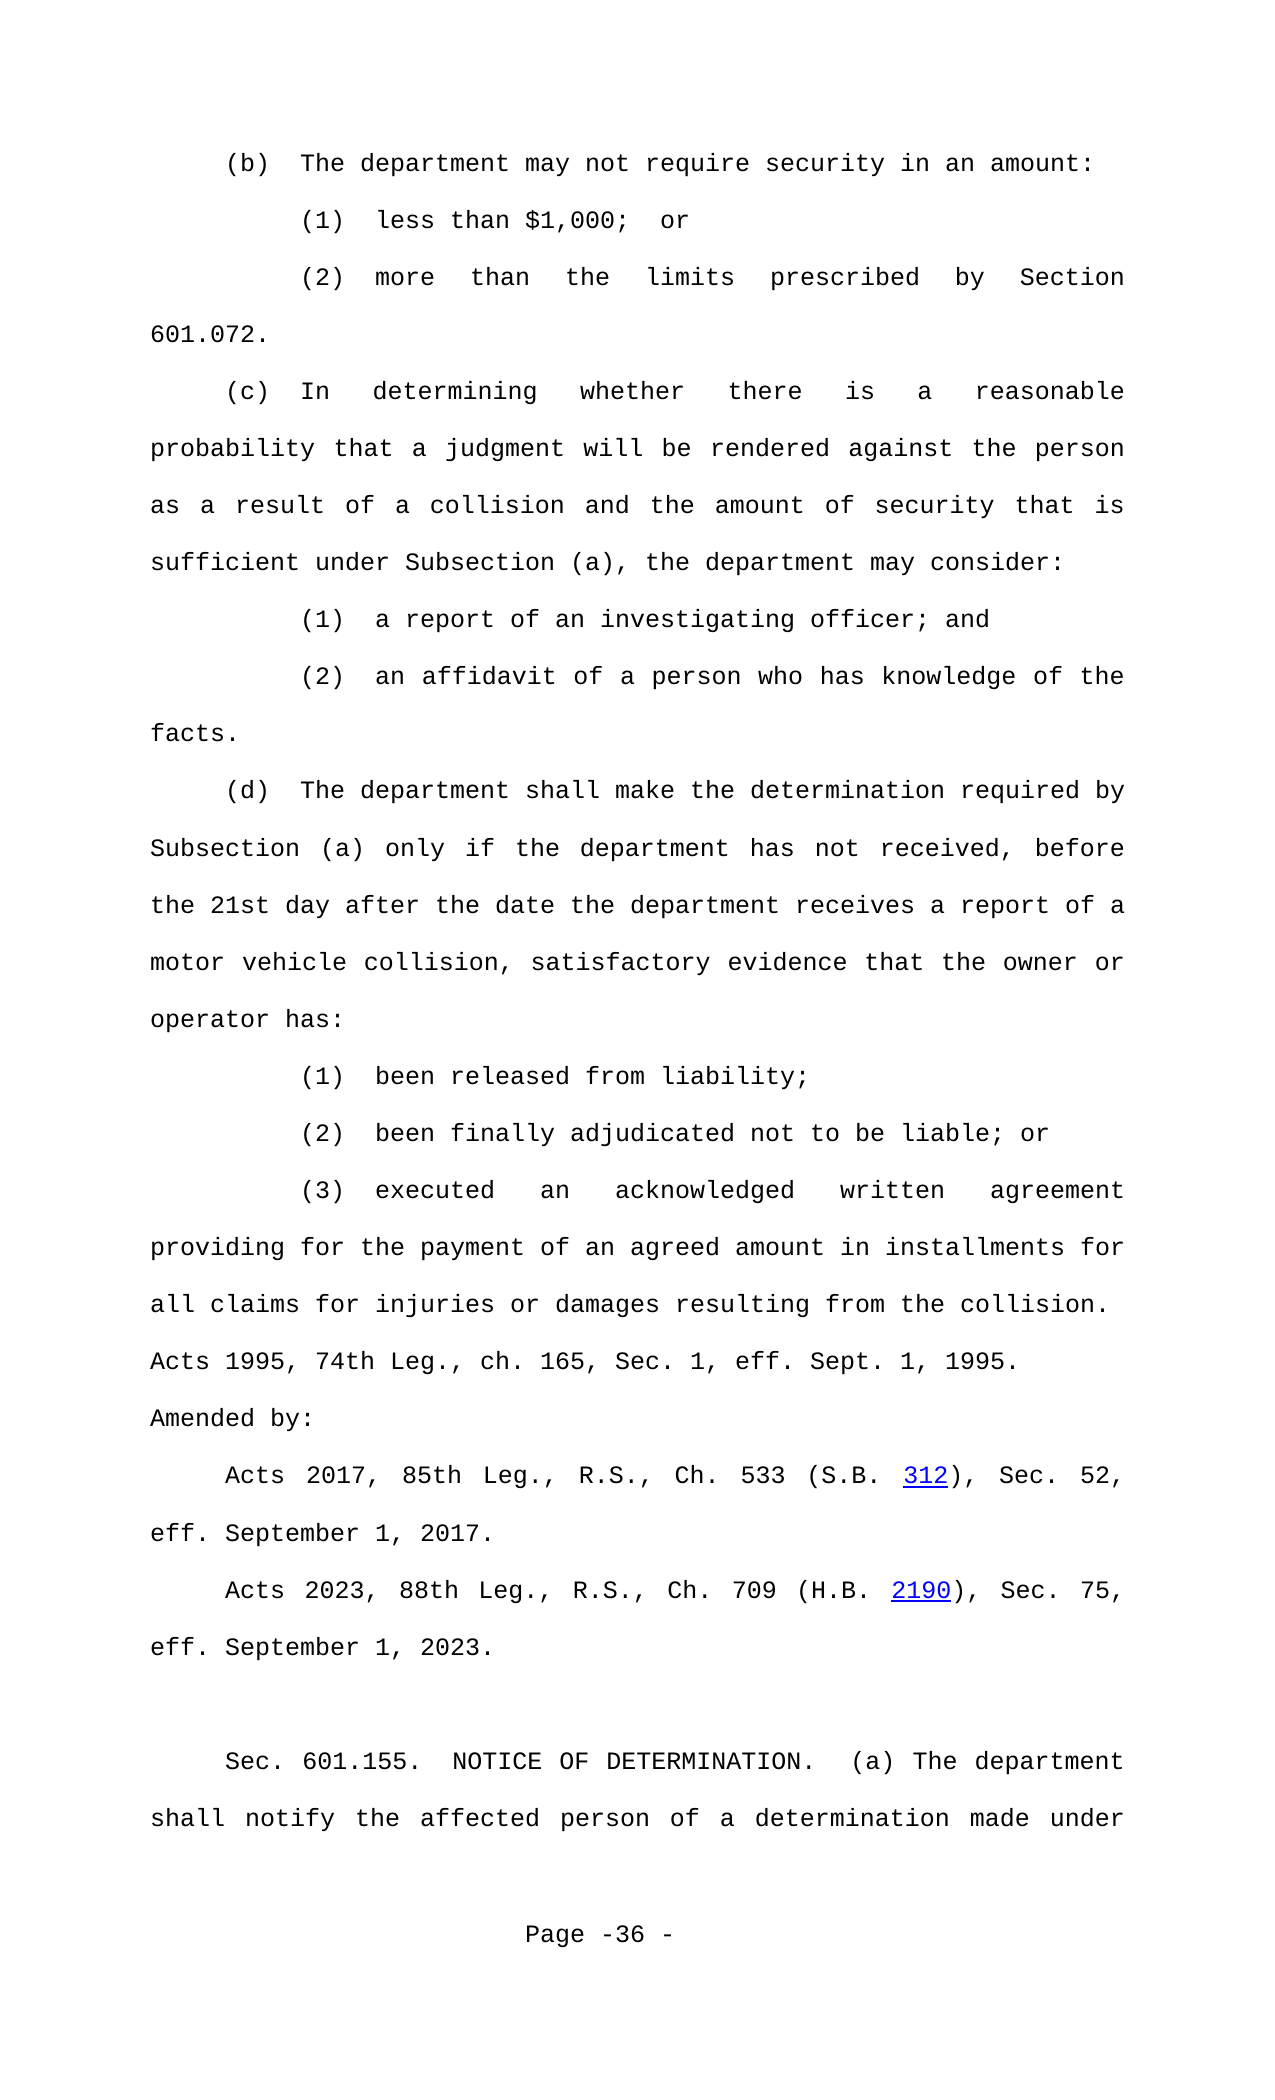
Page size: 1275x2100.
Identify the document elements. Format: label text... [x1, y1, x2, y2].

text (c) In determining whether there is a reasonable probability that a judgment will be rendered against the person as a result of a collision and the amount of security that is sufficient under Subsection (a), the department may consider: [150, 378, 1125, 578]
text (2) been finally adjudicated not to be liable; or [150, 1120, 1125, 1149]
text (2) an affidavit of a person who has knowledge of the facts. [150, 664, 1125, 749]
text (1) been released from liability; [150, 1063, 1125, 1092]
text (b) The department may not require security in an amount: [150, 150, 1125, 178]
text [150, 1748, 1125, 1834]
text Amended by: [150, 1406, 1125, 1434]
text (2) more than the limits prescribed by Section 601.072. [150, 264, 1125, 350]
text (d) The department shall make the determination required by Subsection (a) only if the department has not received, before the 21st day after the date the department receives a report of a motor vehicle collision, satisfactory evidence that the owner or operator has: [150, 778, 1125, 1035]
text (1) less than $1,000; or [150, 207, 1125, 236]
text Acts 1995, 74th Leg., ch. 165, Sec. 1, eff. Sept. 1, 1995. [150, 1349, 1125, 1377]
text Acts 2023, 88th Leg., R.S., Ch. 709 (H.B. 2190), Sec. 75, eff. September 1, 2023. [150, 1577, 1125, 1663]
text Acts 2017, 85th Leg., R.S., Ch. 533 (S.B. 312), Sec. 52, eff. September 1, 2017. [150, 1463, 1125, 1548]
text (1) a report of an investigating officer; and [150, 607, 1125, 635]
text (3) executed an acknowledged written agreement providing for the payment of an agreed amount in installments for all claims for injuries or damages resulting from the collision. [150, 1177, 1125, 1320]
